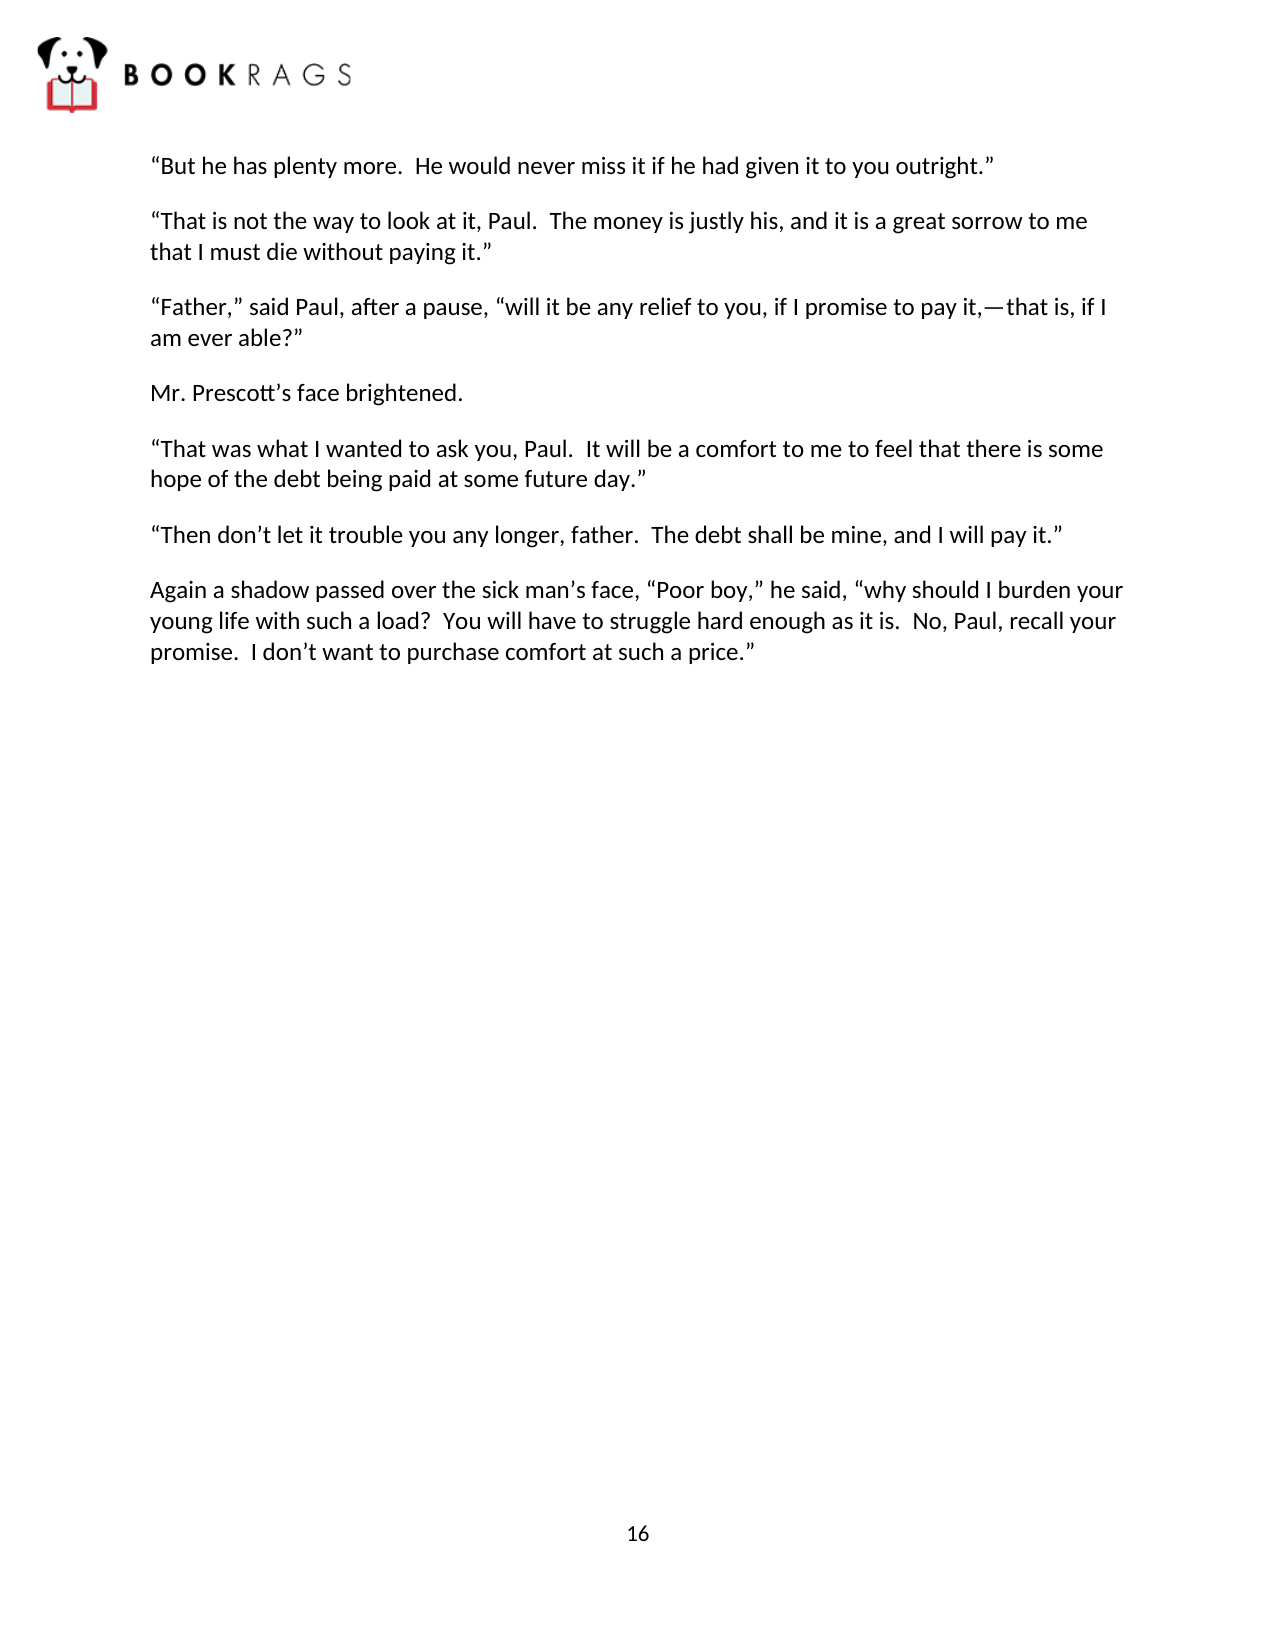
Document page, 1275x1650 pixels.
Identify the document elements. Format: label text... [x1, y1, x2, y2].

text “Father,” said Paul, after a pause, “will it be any relief to you, if I promise to pay it,—­that is, if I am ever able?” [150, 292, 1125, 353]
text “That is not the way to look at it, Paul. The money is justly his, and it is a great sorrow to me that I must die without paying it.” [150, 206, 1125, 267]
text “But he has plenty more. He would never miss it if he had given it to you outright.” [150, 150, 1125, 181]
text Mr. Prescott’s face brightened. [150, 378, 1125, 408]
text “Then don’t let it trouble you any longer, father. The debt shall be mine, and I will pay it.” [150, 519, 1125, 550]
text Again a shadow passed over the sick man’s face, “Poor boy,” he said, “why should I burden your young life with such a load? You will have to struggle hard enough as it is. No, Paul, recall your promise. I don’t want to purchase comfort at such a price.” [150, 575, 1125, 666]
picture [37, 37, 351, 113]
text “That was what I wanted to ask you, Paul. It will be a comfort to me to feel that there is some hope of the debt being paid at some future day.” [150, 433, 1125, 494]
